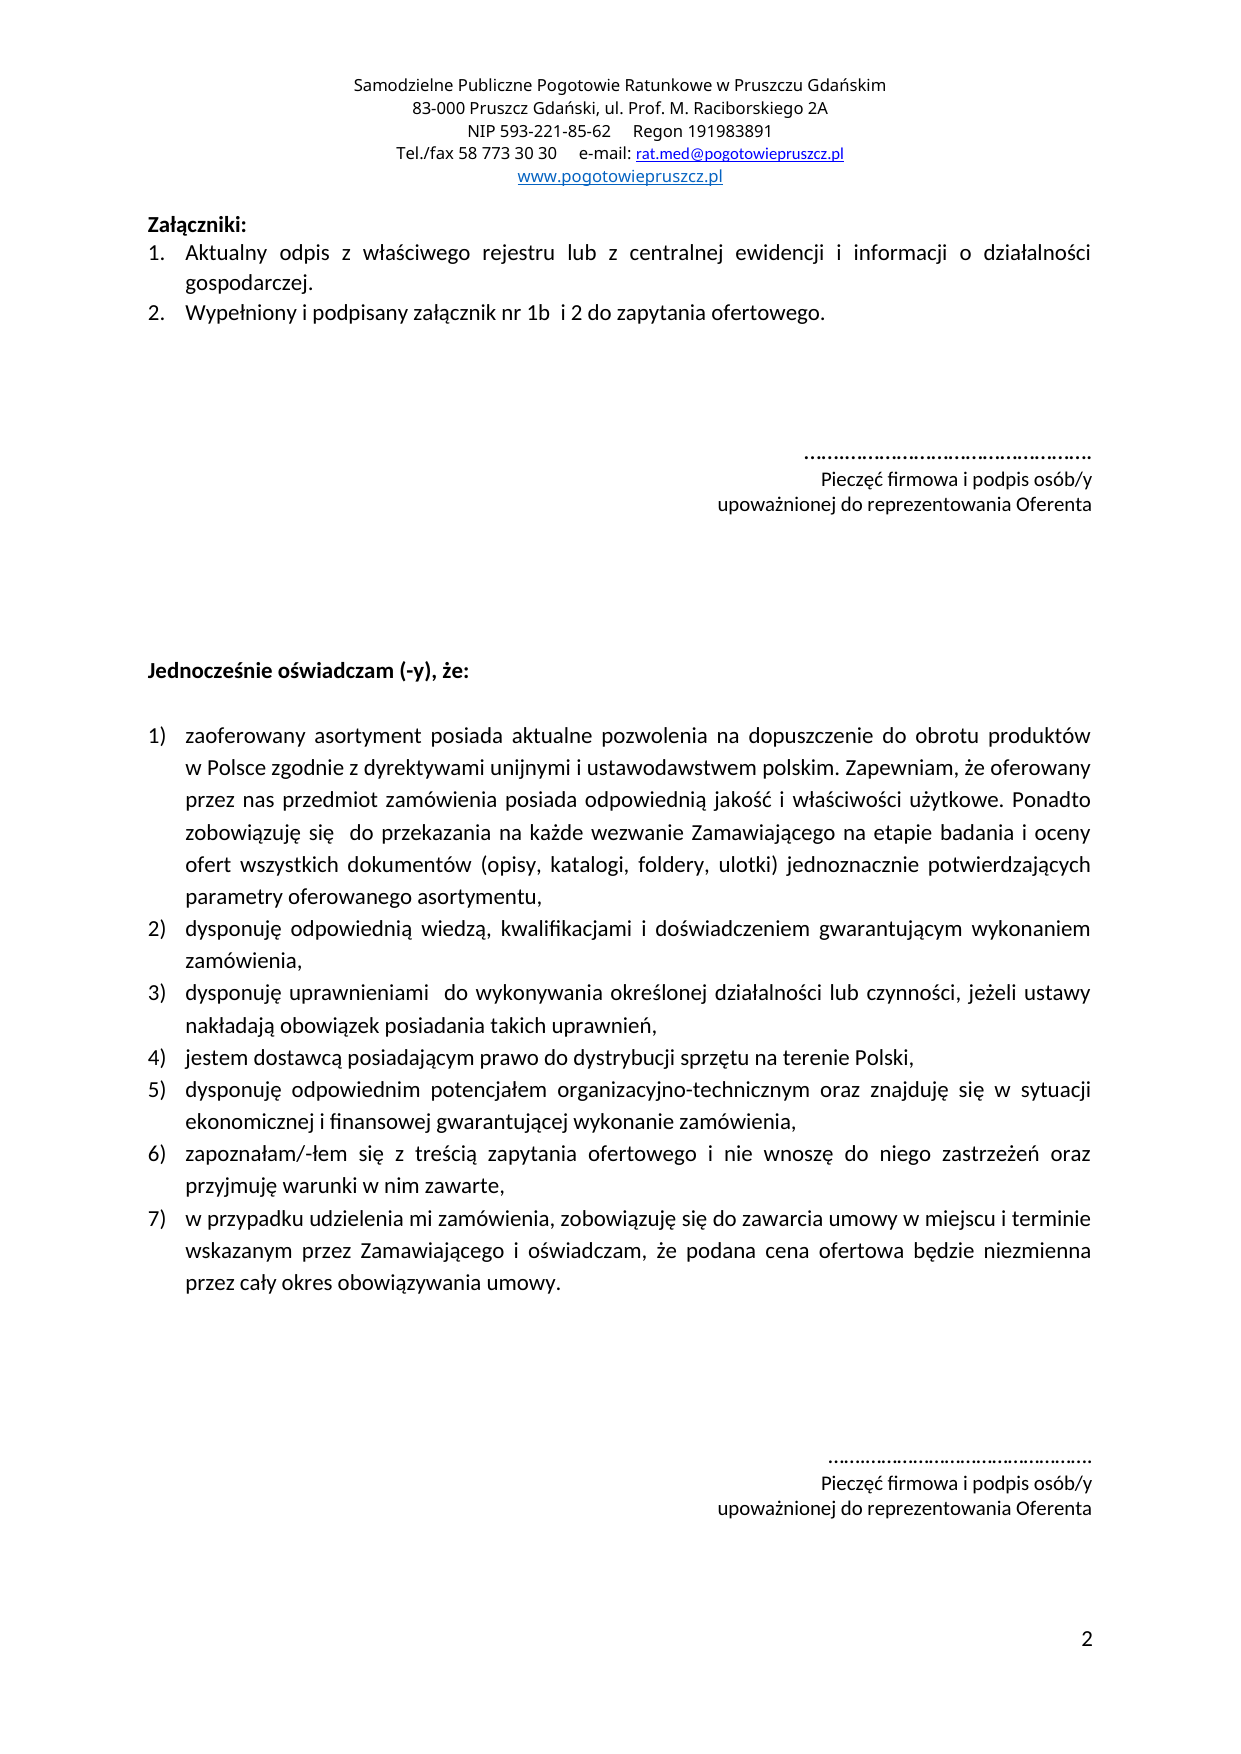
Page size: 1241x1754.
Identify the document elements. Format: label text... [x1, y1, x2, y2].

text …….……………………………………. [185, 1442, 1092, 1470]
text Załączniki: [148, 210, 1092, 238]
list dysponuję uprawnieniami do wykonywania określonej działalności lub czynności, jeżeli ustawy nakładają obowiązek posiadania takich uprawnień, [148, 978, 1092, 1039]
list w przypadku udzielenia mi zamówienia, zobowiązuję się do zawarcia umowy w miejscu i terminie wskazanym przez Zamawiającego i oświadczam, że podana cena ofertowa będzie niezmienna przez cały okres obowiązywania umowy. [148, 1204, 1092, 1296]
list zapoznałam/-łem się z treścią zapytania ofertowego i nie wnoszę do niego zastrzeżeń oraz przyjmuję warunki w nim zawarte, [148, 1139, 1092, 1200]
list jestem dostawcą posiadającym prawo do dystrybucji sprzętu na terenie Polski, [148, 1043, 1092, 1071]
text Pieczęć firmowa i podpis osób/y [185, 1470, 1092, 1495]
text Pieczęć firmowa i podpis osób/y [185, 466, 1092, 491]
text …….……………………………………. [185, 435, 1092, 466]
text upoważnionej do reprezentowania Oferenta [185, 1495, 1092, 1521]
list dysponuję odpowiednią wiedzą, kwalifikacjami i doświadczeniem gwarantującym wykonaniem zamówienia, [148, 914, 1092, 974]
list Wypełniony i podpisany załącznik nr 1b i 2 do zapytania ofertowego. [148, 298, 1092, 327]
text upoważnionej do reprezentowania Oferenta [185, 491, 1092, 517]
text Jednocześnie oświadczam (-y), że: [148, 657, 1092, 685]
list zaoferowany asortyment posiada aktualne pozwolenia na dopuszczenie do obrotu produktów w Polsce zgodnie z dyrektywami unijnymi i ustawodawstwem polskim. Zapewniam, że oferowany przez nas przedmiot zamówienia posiada odpowiednią jakość i właściwości użytkowe. Ponadto zobowiązuję się do przekazania na każde wezwanie Zamawiającego na etapie badania i oceny ofert wszystkich dokumentów (opisy, katalogi, foldery, ulotki) jednoznacznie potwierdzających parametry oferowanego asortymentu, [148, 721, 1092, 910]
list Aktualny odpis z właściwego rejestru lub z centralnej ewidencji i informacji o działalności gospodarczej. [148, 238, 1092, 296]
list dysponuję odpowiednim potencjałem organizacyjno-technicznym oraz znajduję się w sytuacji ekonomicznej i finansowej gwarantującej wykonanie zamówienia, [148, 1075, 1092, 1135]
